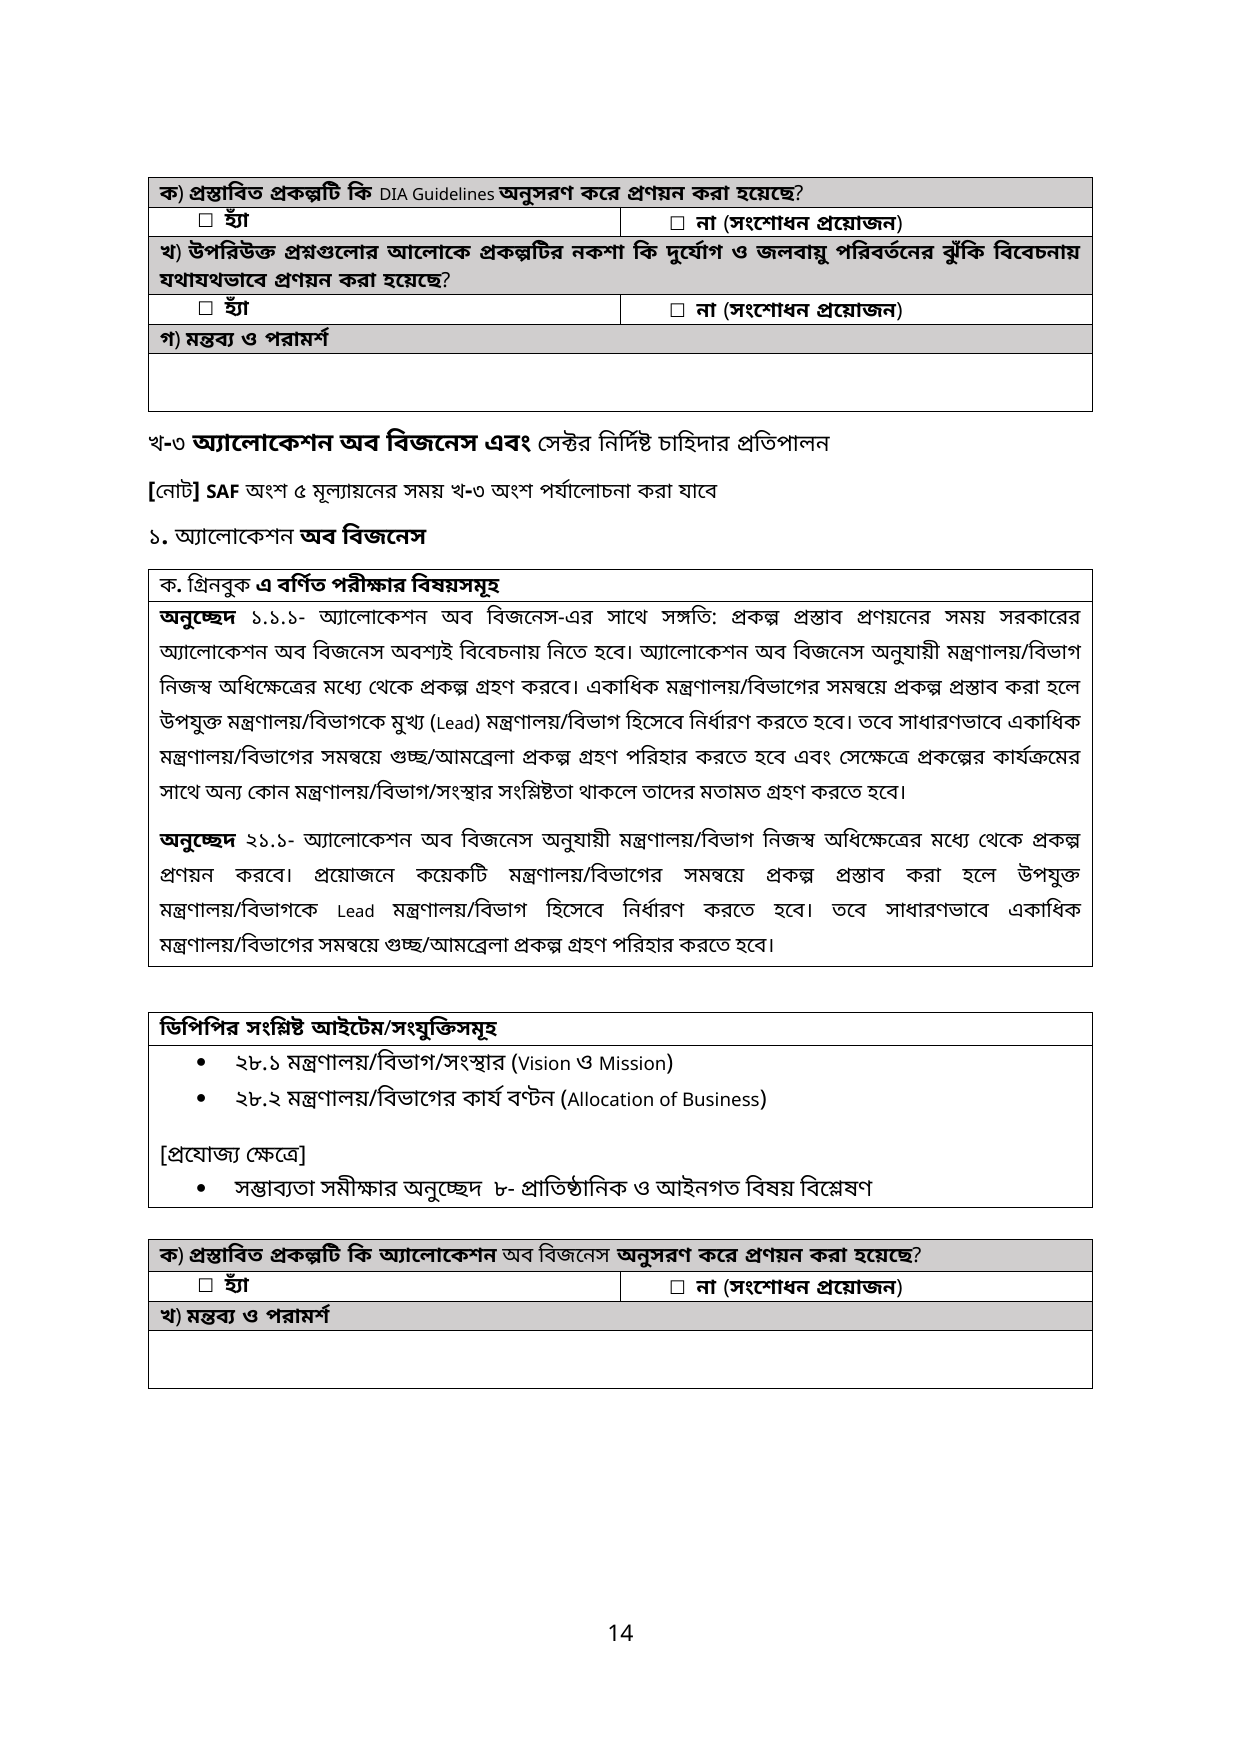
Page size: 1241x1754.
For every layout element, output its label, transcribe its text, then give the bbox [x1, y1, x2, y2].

table_cell না (সংশোধন প্রয়োজন) [621, 295, 1092, 323]
table_header ক) প্রস্তাবিত প্রকল্পটি কি অ্যালোকেশন অব বিজনেস অনুসরণ করে প্রণয়ন করা হয়েছে? [149, 1240, 1092, 1271]
table_cell হ্যাঁ [149, 295, 620, 323]
table_cell খ) মন্তব্য ও পরামর্শ [149, 1302, 1092, 1330]
table_cell [149, 354, 1092, 411]
table_header ক) প্রস্তাবিত প্রকল্পটি কি DIA Guidelines অনুসরণ করে প্রণয়ন করা হয়েছে? [149, 178, 1092, 207]
text [নোট] SAF অংশ ৫ মূল্যায়নের সময় খ-৩ অংশ পর্যালোচনা করা যাবে [148, 474, 1092, 505]
text ১. অ্যালোকেশন অব বিজনেস [148, 518, 1092, 554]
table_header ক. গ্রিনবুক এ বর্ণিত পরীক্ষার বিষয়সমূহ [149, 570, 1092, 601]
table_header ডিপিপির সংশ্লিষ্ট আইটেম/সংযুক্তিসমূহ [149, 1013, 1092, 1045]
table_cell না (সংশোধন প্রয়োজন) [621, 208, 1092, 236]
table_cell না (সংশোধন প্রয়োজন) [621, 1272, 1092, 1301]
table_cell অনুচ্ছেদ ১.১.১- অ্যালোকেশন অব বিজনেস-এর সাথে সঙ্গতি: প্রকল্প প্রস্তাব প্রণয়নের সময় সরকারের অ্যালোকেশন অব বিজনেস অবশ্যই বিবেচনায় নিতে হবে। অ্যালোকেশন অব বিজনেস অনুযায়ী মন্ত্রণালয়/বিভাগ নিজস্ব অধিক্ষেত্রের মধ্যে থেকে প্রকল্প গ্রহণ করবে। একাধিক মন্ত্রণালয়/বিভাগের সমন্বয়ে প্রকল্প প্রস্তাব করা হলে উপযুক্ত মন্ত্রণালয়/বিভাগকে মুখ্য (Lead) মন্ত্রণালয়/বিভাগ হিসেবে নির্ধারণ করতে হবে। তবে সাধারণভাবে একাধিক মন্ত্রণালয়/বিভাগের সমন্বয়ে গুচ্ছ/আমব্রেলা প্রকল্প গ্রহণ পরিহার করতে হবে এবং সেক্ষেত্রে প্রকল্পের কার্যক্রমের সাথে অন্য কোন মন্ত্রণালয়/বিভাগ/সংস্থার সংশ্লিষ্টতা থাকলে তাদের মতামত গ্রহণ করতে হবে। অনুচ্ছেদ ২১.১- অ্যালোকেশন অব বিজনেস অনুযায়ী মন্ত্রণালয়/বিভাগ নিজস্ব অধিক্ষেত্রের মধ্যে থেকে প্রকল্প প্রণয়ন করবে। প্রয়োজনে কয়েকটি মন্ত্রণালয়/বিভাগের সমন্বয়ে প্রকল্প প্রস্তাব করা হলে উপযুক্ত মন্ত্রণালয়/বিভাগকে Lead মন্ত্রণালয়/বিভাগ হিসেবে নির্ধারণ করতে হবে। তবে সাধারণভাবে একাধিক মন্ত্রণালয়/বিভাগের সমন্বয়ে গুচ্ছ/আমব্রেলা প্রকল্প গ্রহণ পরিহার করতে হবে। [149, 602, 1092, 966]
text খ-৩ অ্যালোকেশন অব বিজনেস এবং সেক্টর নির্দিষ্ট চাহিদার প্রতিপালন [148, 424, 1092, 461]
table_cell খ) উপরিউক্ত প্রশ্নগুলোর আলোকে প্রকল্পটির নকশা কি দুর্যোগ ও জলবায়ু পরিবর্তনের ঝুঁকি বিবেচনায় যথাযথভাবে প্রণয়ন করা হয়েছে? [149, 237, 1092, 294]
table_cell গ) মন্তব্য ও পরামর্শ [149, 325, 1092, 353]
table_cell ২৮.১ মন্ত্রণালয়/বিভাগ/সংস্থার (Vision ও Mission) ২৮.২ মন্ত্রণালয়/বিভাগের কার্য বণ্টন (Allocation of Business) [প্রযোজ্য ক্ষেত্রে] সম্ভাব্যতা সমীক্ষার অনুচ্ছেদ ৮- প্রাতিষ্ঠানিক ও আইনগত বিষয় বিশ্লেষণ [149, 1046, 1092, 1207]
table_cell হ্যাঁ [149, 208, 620, 236]
table_cell [149, 1331, 1092, 1388]
table_cell হ্যাঁ [149, 1272, 620, 1301]
